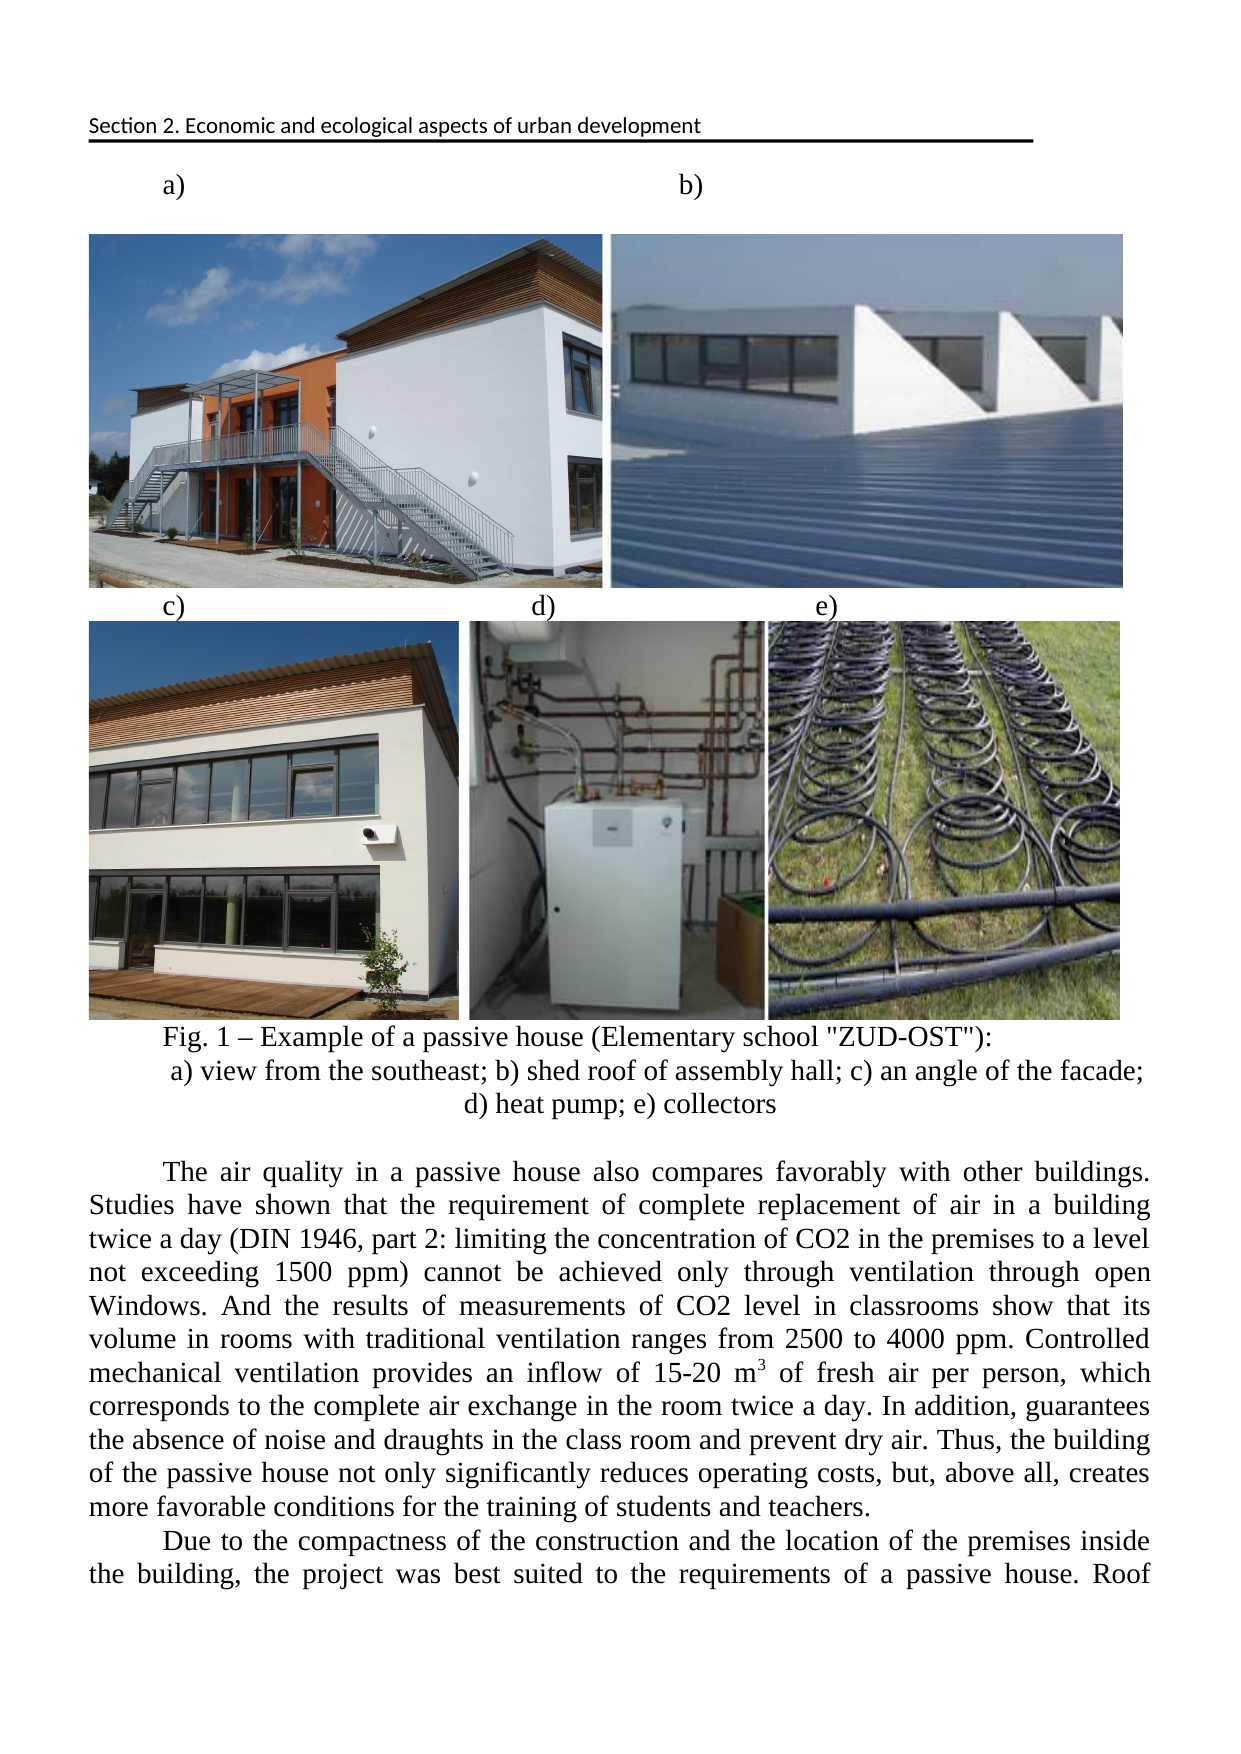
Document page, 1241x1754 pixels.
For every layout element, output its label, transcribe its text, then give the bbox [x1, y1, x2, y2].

text a) view from the southeast; b) shed roof of assembly hall; с) an angle of the facade; d) heat pump; e) collectors [89, 1053, 1152, 1120]
text c) d) e) [89, 588, 1152, 621]
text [89, 1523, 1152, 1590]
picture [88, 234, 1123, 588]
text a) b) [89, 167, 1152, 201]
text The air quality in a passive house also compares favorably with other buildings. Studies have shown that the requirement of complete replacement of air in a building twice a day (DIN 1946, part 2: limiting the concentration of CO2 in the premises to a level not exceeding 1500 ppm) cannot be achieved only through ventilation through open Windows. And the results of measurements of CO2 level in classrooms show that its volume in rooms with traditional ventilation ranges from 2500 to 4000 ppm. Controlled mechanical ventilation provides an inflow of 15-20 m3 of fresh air per person, which corresponds to the complete air exchange in the room twice a day. In addition, guarantees the absence of noise and draughts in the class room and prevent dry air. Thus, the building of the passive house not only significantly reduces operating costs, but, above all, creates more favorable conditions for the training of students and teachers. [89, 1154, 1152, 1523]
picture [88, 621, 1120, 1020]
text Fig. 1 – Example of a passive house (Elementary school "ZUD-OST"): [89, 1019, 1152, 1053]
